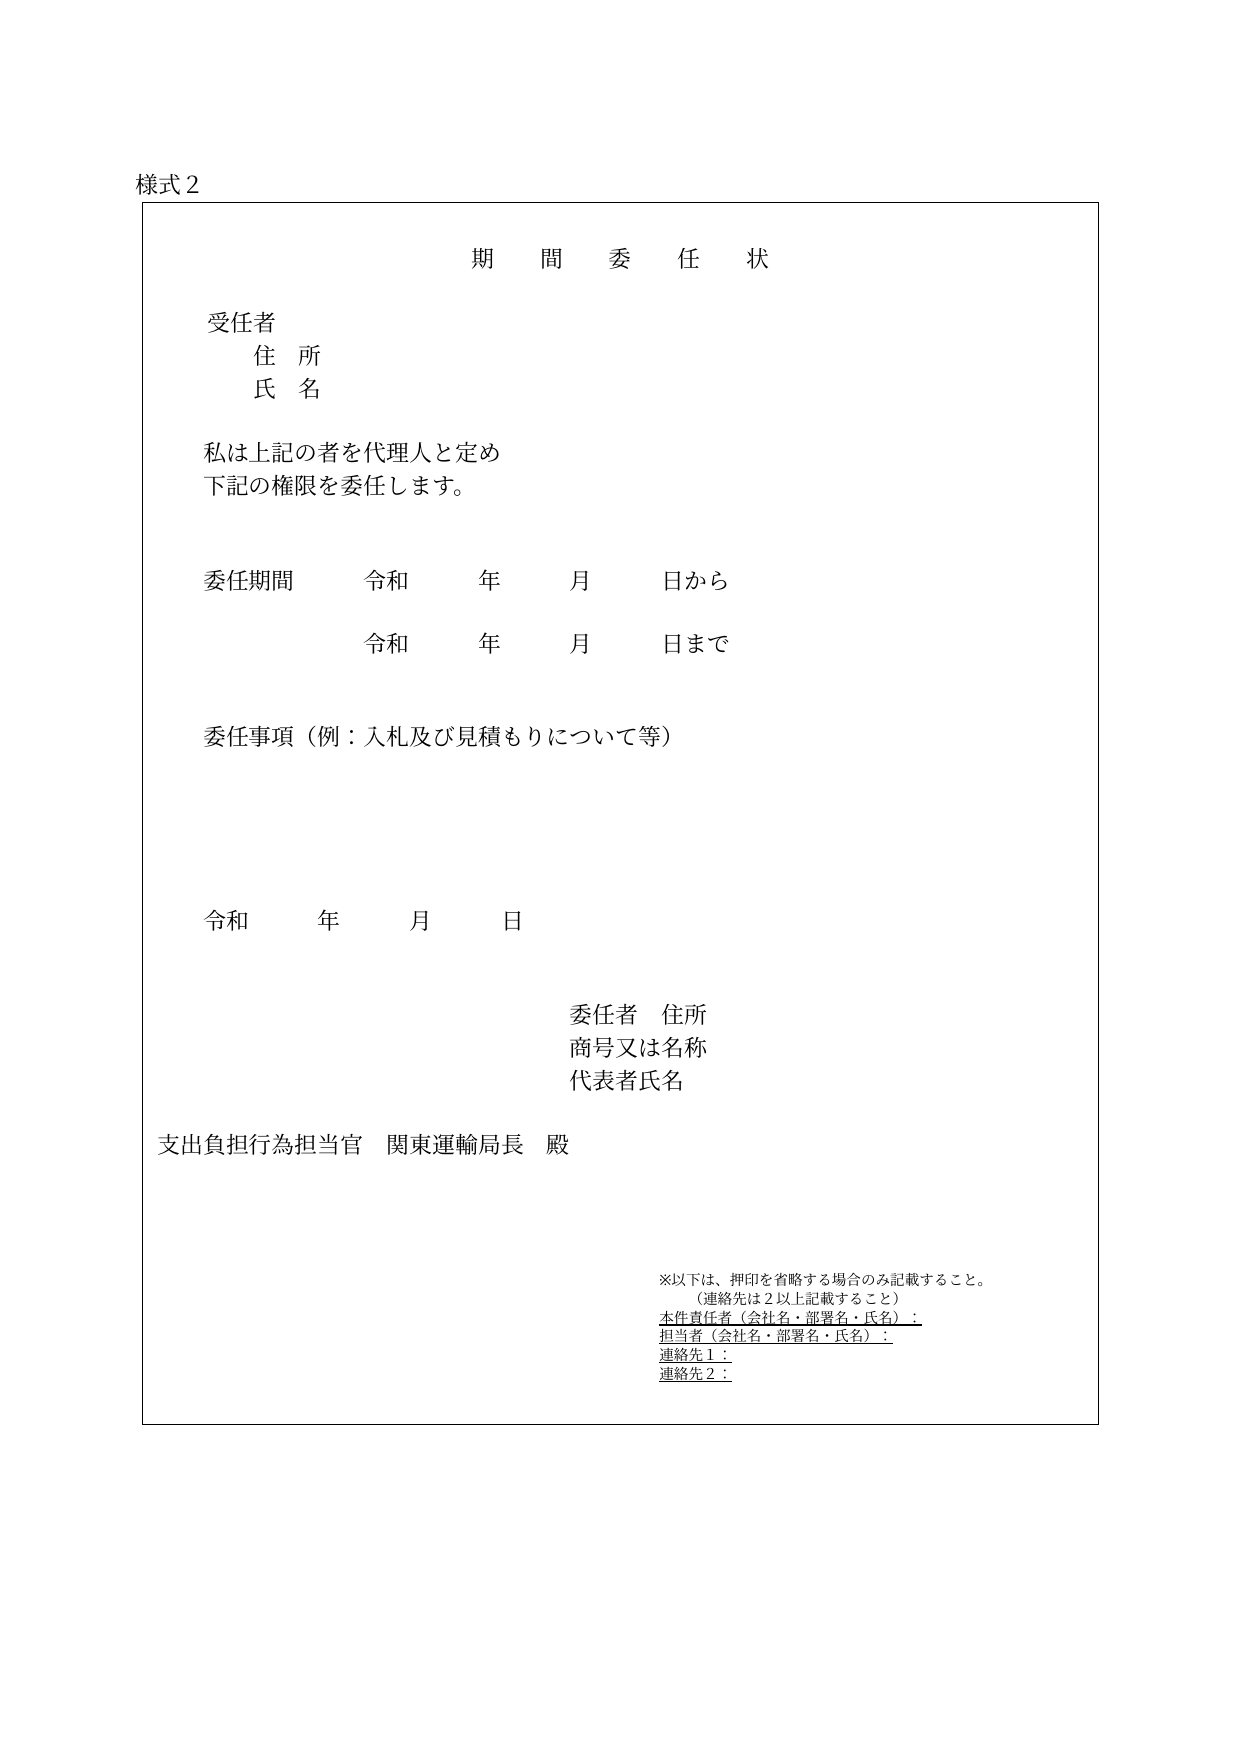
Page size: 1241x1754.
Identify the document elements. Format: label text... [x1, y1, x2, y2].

text 様式２ [112, 164, 1128, 202]
